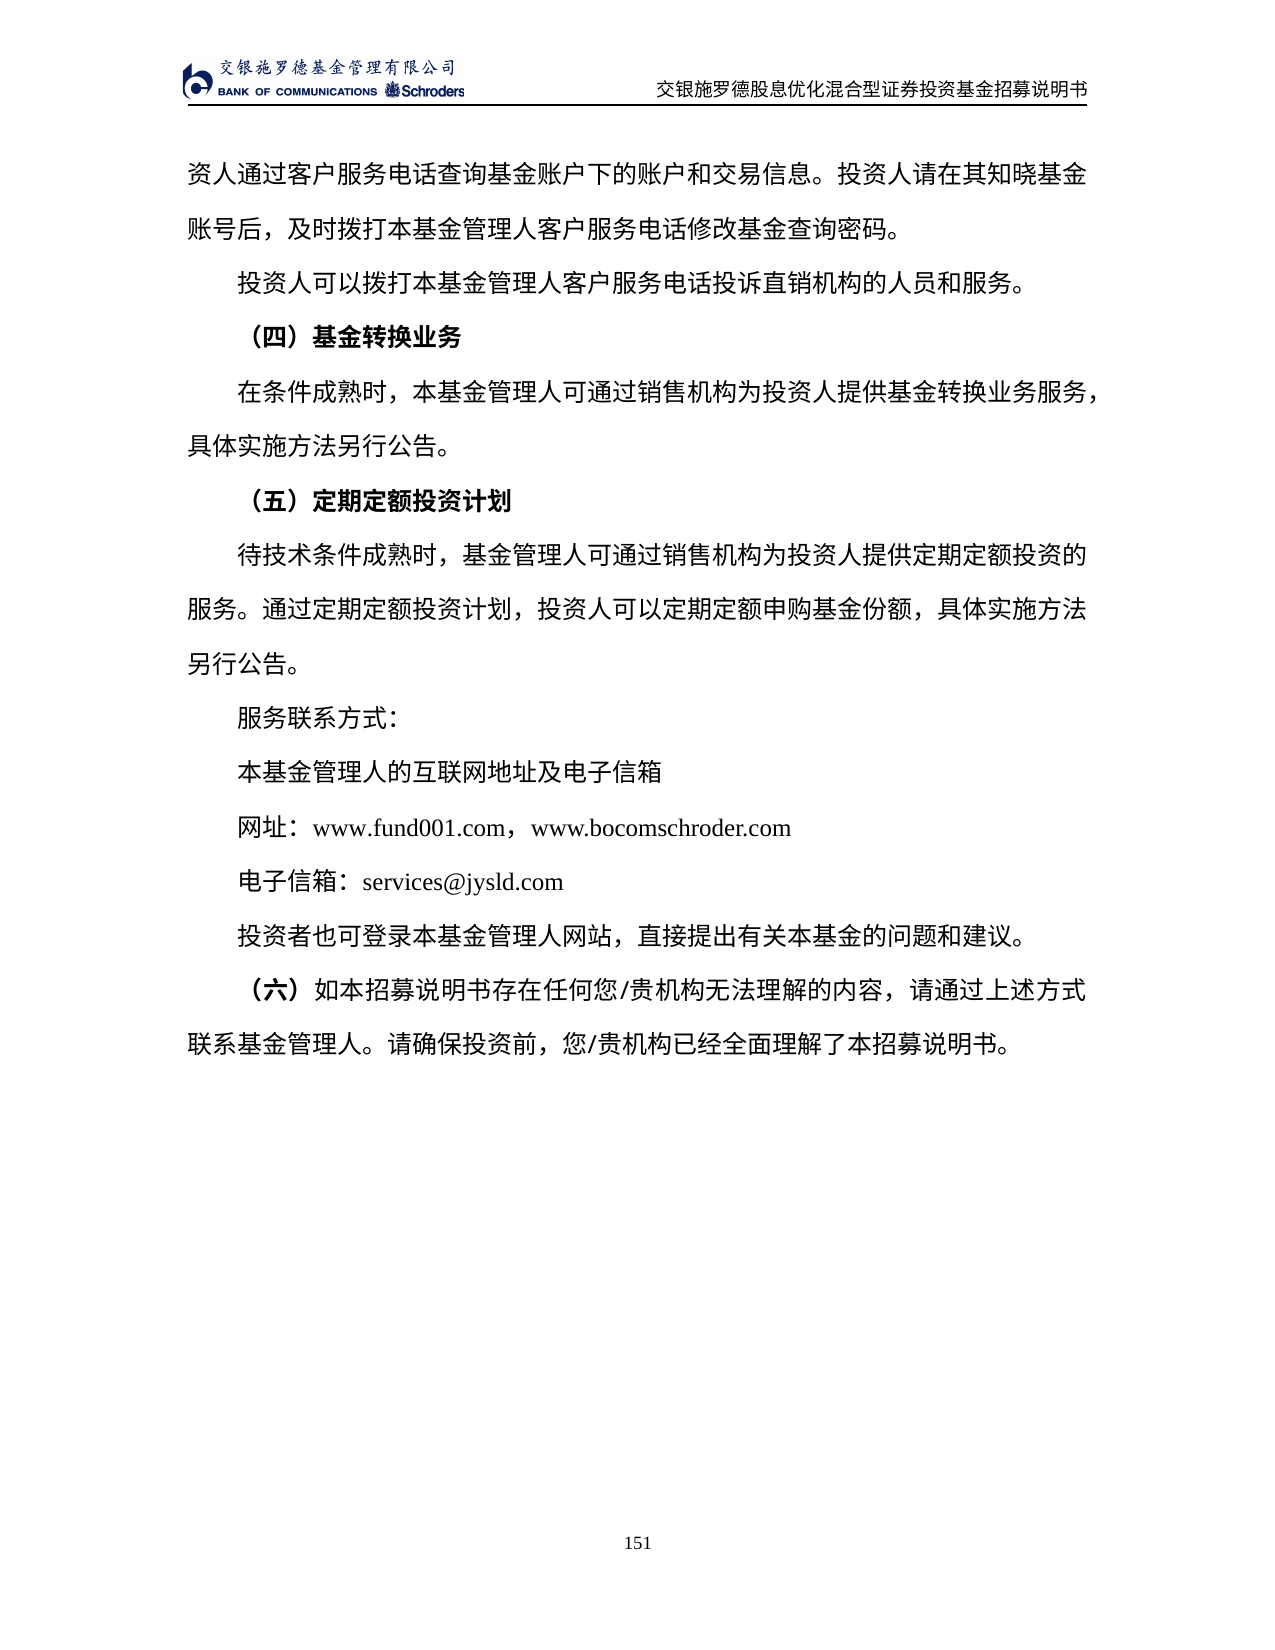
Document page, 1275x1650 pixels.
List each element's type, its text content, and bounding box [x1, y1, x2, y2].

text （四）基金转换业务 [187, 318, 1087, 354]
picture [182, 59, 464, 99]
text 本基金管理人的互联网地址及电子信箱 [187, 753, 1087, 789]
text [187, 155, 1087, 245]
text 待技术条件成熟时，基金管理人可通过销售机构为投资人提供定期定额投资的服务。通过定期定额投资计划，投资人可以定期定额申购基金份额，具体实施方法另行公告。 [187, 535, 1087, 680]
text （五）定期定额投资计划 [187, 481, 1087, 517]
text （六）如本招募说明书存在任何您/贵机构无法理解的内容，请通过上述方式联系基金管理人。请确保投资前，您/贵机构已经全面理解了本招募说明书。 [187, 970, 1087, 1061]
text 服务联系方式： [187, 698, 1087, 735]
text 在条件成熟时，本基金管理人可通过销售机构为投资人提供基金转换业务服务，具体实施方法另行公告。 [187, 372, 1087, 463]
text 电子信箱：services@jysld.com [187, 862, 1087, 898]
text 投资者也可登录本基金管理人网站，直接提出有关本基金的问题和建议。 [187, 916, 1087, 952]
text 网址：www.fund001.com，www.bocomschroder.com [187, 807, 1087, 843]
text 投资人可以拨打本基金管理人客户服务电话投诉直销机构的人员和服务。 [187, 263, 1087, 300]
